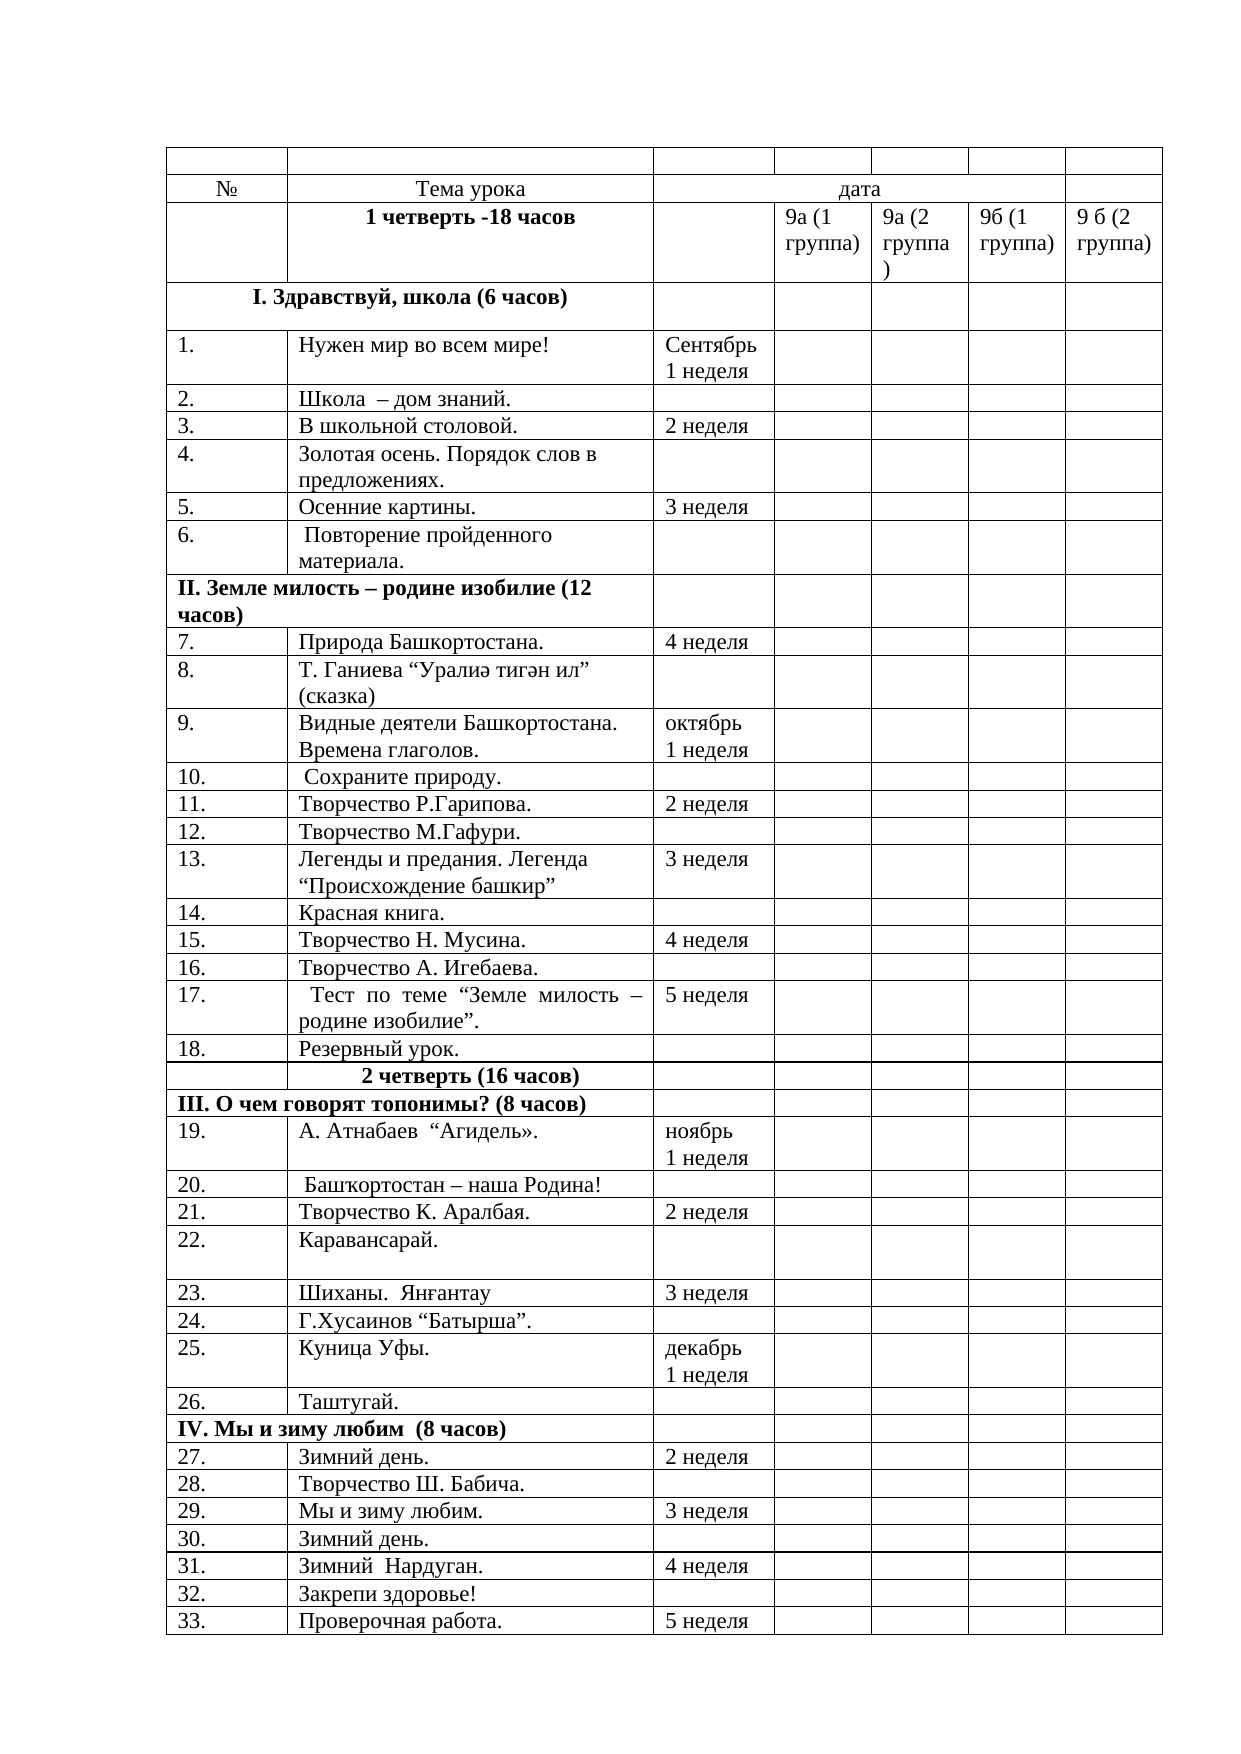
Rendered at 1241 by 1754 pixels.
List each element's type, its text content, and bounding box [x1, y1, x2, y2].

table_cell Сохраните природу. [288, 763, 653, 789]
table_cell [872, 709, 968, 762]
table_cell [167, 845, 287, 898]
table_cell [654, 440, 774, 492]
table_cell I. Здравствуй, школа (6 часов) [167, 283, 653, 330]
table_cell [167, 1443, 287, 1469]
table_cell 4 неделя [654, 926, 774, 953]
table_cell [654, 385, 774, 411]
table_cell [969, 818, 1065, 844]
table_cell [1066, 1470, 1162, 1497]
table_cell Легенды и предания. Легенда “Происхождение башкир” [288, 845, 653, 898]
table_cell [969, 845, 1065, 898]
table_cell [167, 1388, 287, 1414]
table_cell [775, 981, 871, 1034]
table_cell [775, 1607, 871, 1633]
table_cell [1066, 493, 1162, 520]
table_cell [654, 521, 774, 573]
table_cell Зимний Нардуган. [288, 1553, 653, 1579]
table_cell А. Атнабаев “Агидель». [288, 1117, 653, 1170]
table_cell [1066, 1063, 1162, 1089]
table_cell [872, 575, 968, 627]
table_cell [167, 1171, 287, 1197]
table_cell [775, 493, 871, 520]
table_header [872, 148, 968, 174]
table_cell [167, 899, 287, 925]
table_cell [167, 1525, 287, 1551]
table_cell В школьной столовой. [288, 412, 653, 438]
table_cell [872, 440, 968, 492]
table_cell 3 неделя [654, 1498, 774, 1524]
table_cell [167, 709, 287, 762]
table_cell Творчество Ш. Бабича. [288, 1470, 653, 1497]
table_cell Зимний день. [288, 1443, 653, 1469]
table_cell 4 неделя [654, 1553, 774, 1579]
table_cell [1066, 1280, 1162, 1306]
table_cell [969, 1035, 1065, 1061]
table_cell Видные деятели Башкортостана. Времена глаголов. [288, 709, 653, 762]
table_cell [1066, 763, 1162, 789]
table_cell Повторение пройденного материала. [288, 521, 653, 573]
table_cell Тема урока [288, 175, 653, 202]
table_cell [775, 926, 871, 953]
table_cell [969, 791, 1065, 817]
table_cell [167, 1226, 287, 1278]
table_cell № [167, 175, 287, 202]
table_cell [167, 791, 287, 817]
table_cell [969, 1226, 1065, 1278]
table_cell [775, 709, 871, 762]
table_cell [654, 1226, 774, 1278]
table_cell Куница Уфы. [288, 1334, 653, 1387]
table_cell [969, 1388, 1065, 1414]
table_cell [654, 203, 774, 282]
table_cell Башҡортостан – наша Родина! [288, 1171, 653, 1197]
table_cell [1066, 845, 1162, 898]
table_cell [775, 1090, 871, 1116]
table_cell [872, 1117, 968, 1170]
table_header [1066, 148, 1162, 174]
table_cell Т. Ганиева “Уралиә тигән ил” (сказка) [288, 656, 653, 708]
table_cell [167, 656, 287, 708]
table_cell [969, 763, 1065, 789]
table_cell [775, 1580, 871, 1606]
table_cell [969, 954, 1065, 980]
table_cell [775, 628, 871, 654]
table_cell [872, 1415, 968, 1442]
table_cell Мы и зиму любим. [288, 1498, 653, 1524]
table_cell [1066, 1171, 1162, 1197]
table_cell [969, 440, 1065, 492]
table_cell [775, 845, 871, 898]
table_cell [167, 203, 287, 282]
table_cell [167, 763, 287, 789]
table_cell [167, 1035, 287, 1061]
table_cell [872, 1035, 968, 1061]
table_cell Зимний день. [288, 1525, 653, 1551]
table_cell [775, 763, 871, 789]
table_cell [167, 981, 287, 1034]
table_cell [654, 899, 774, 925]
table_cell [1066, 331, 1162, 384]
table_cell 9а (1 группа) [775, 203, 871, 282]
table_cell [1066, 954, 1162, 980]
table_cell [969, 283, 1065, 330]
table_cell [654, 1171, 774, 1197]
table_cell [1066, 1415, 1162, 1442]
table_cell [969, 926, 1065, 953]
table_header [288, 148, 653, 174]
table_cell [167, 628, 287, 654]
table_cell [872, 1525, 968, 1551]
table_cell [167, 1063, 287, 1089]
table_cell дата [654, 175, 1065, 202]
table_cell [775, 1226, 871, 1278]
table_cell [872, 493, 968, 520]
table_cell [167, 412, 287, 438]
table_cell [969, 493, 1065, 520]
table_cell [1066, 1553, 1162, 1579]
table_cell [775, 954, 871, 980]
table_cell [872, 1198, 968, 1225]
table_cell Природа Башкортостана. [288, 628, 653, 654]
table_cell [969, 1090, 1065, 1116]
table_cell [775, 818, 871, 844]
table_cell Творчество К. Аралбая. [288, 1198, 653, 1225]
table_cell [1066, 175, 1162, 202]
table_cell [167, 1553, 287, 1579]
table_cell [969, 1498, 1065, 1524]
table_cell [654, 954, 774, 980]
table_cell Проверочная работа. [288, 1607, 653, 1633]
table_cell [775, 1443, 871, 1469]
table_cell 2 неделя [654, 1443, 774, 1469]
table_cell [969, 656, 1065, 708]
table_cell [654, 818, 774, 844]
table_cell [872, 1280, 968, 1306]
table_cell 3 неделя [654, 493, 774, 520]
table_cell ноябрь 1 неделя [654, 1117, 774, 1170]
table_cell [872, 628, 968, 654]
table_cell [775, 899, 871, 925]
table_cell Тест по теме “Земле милость – родине изобилие”. [288, 981, 653, 1034]
table_cell [167, 1498, 287, 1524]
table_cell [969, 521, 1065, 573]
table_cell [872, 412, 968, 438]
table_cell [775, 283, 871, 330]
table_cell 3 неделя [654, 845, 774, 898]
table_cell [872, 1307, 968, 1333]
table_cell [872, 1226, 968, 1278]
table_cell [872, 283, 968, 330]
table_cell [872, 1063, 968, 1089]
table_cell [775, 1334, 871, 1387]
table_cell [1066, 1498, 1162, 1524]
table_cell [969, 1443, 1065, 1469]
table_cell Творчество А. Игебаева. [288, 954, 653, 980]
table_cell 5 неделя [654, 1607, 774, 1633]
table_cell Школа – дом знаний. [288, 385, 653, 411]
table_cell [969, 899, 1065, 925]
table_cell 5 неделя [654, 981, 774, 1034]
table_cell 9а (2 группа) [872, 203, 968, 282]
table_cell [1066, 709, 1162, 762]
table_cell [167, 1334, 287, 1387]
table_cell [1066, 385, 1162, 411]
table_cell [167, 1607, 287, 1633]
table_cell Резервный урок. [288, 1035, 653, 1061]
table_cell [775, 1498, 871, 1524]
table_cell [1066, 1226, 1162, 1278]
table_cell [775, 1035, 871, 1061]
table_cell [775, 1470, 871, 1497]
table_cell [872, 1334, 968, 1387]
table_cell [1066, 1334, 1162, 1387]
table_cell [872, 1553, 968, 1579]
table_cell [1066, 818, 1162, 844]
table_cell Осенние картины. [288, 493, 653, 520]
table_cell [1066, 1607, 1162, 1633]
table_cell [872, 331, 968, 384]
table_cell [872, 1580, 968, 1606]
table_cell [167, 1580, 287, 1606]
table_cell [1066, 440, 1162, 492]
table_cell 2 четверть (16 часов) [288, 1063, 653, 1089]
table_header [775, 148, 871, 174]
table_cell [872, 954, 968, 980]
table_cell [969, 709, 1065, 762]
table_cell 2 неделя [654, 412, 774, 438]
table_cell [1066, 899, 1162, 925]
table_cell [167, 1307, 287, 1333]
table_cell [969, 1307, 1065, 1333]
table_cell [969, 981, 1065, 1034]
table_cell [1066, 521, 1162, 573]
table_cell [1066, 1580, 1162, 1606]
table_cell [872, 926, 968, 953]
table_cell [1066, 656, 1162, 708]
table_cell Творчество М.Гафури. [288, 818, 653, 844]
table_cell II. Земле милость – родине изобилие (12 часов) [167, 575, 653, 627]
table_cell [775, 1117, 871, 1170]
table_cell Творчество Р.Гарипова. [288, 791, 653, 817]
table_cell [775, 385, 871, 411]
table_cell [654, 1307, 774, 1333]
table_cell октябрь 1 неделя [654, 709, 774, 762]
table_cell [167, 1117, 287, 1170]
table_cell [1066, 791, 1162, 817]
table_cell [1066, 1307, 1162, 1333]
table_cell [775, 331, 871, 384]
table_cell [969, 331, 1065, 384]
table_cell [167, 385, 287, 411]
table_cell [775, 1063, 871, 1089]
table_cell [969, 575, 1065, 627]
table_cell [872, 1498, 968, 1524]
table_cell Красная книга. [288, 899, 653, 925]
table_cell Шиханы. Янғантау [288, 1280, 653, 1306]
table_cell [654, 1580, 774, 1606]
table_cell [1066, 926, 1162, 953]
table_cell Творчество Н. Мусина. [288, 926, 653, 953]
table_cell [969, 1553, 1065, 1579]
table_cell [654, 575, 774, 627]
table_cell [167, 1280, 287, 1306]
table_cell [872, 845, 968, 898]
table_cell [775, 575, 871, 627]
table_cell [969, 628, 1065, 654]
table_cell [775, 440, 871, 492]
table_cell [775, 521, 871, 573]
table_header [969, 148, 1065, 174]
table_cell [654, 656, 774, 708]
table_cell [654, 763, 774, 789]
table_cell [775, 1388, 871, 1414]
table_cell [1066, 575, 1162, 627]
table_cell 1 четверть -18 часов [288, 203, 653, 282]
table_cell [775, 656, 871, 708]
table_cell [872, 818, 968, 844]
table_cell [167, 1198, 287, 1225]
table_cell Закрепи здоровье! [288, 1580, 653, 1606]
table_cell [872, 1443, 968, 1469]
table_cell [775, 412, 871, 438]
table_cell [872, 1388, 968, 1414]
table_cell [1066, 981, 1162, 1034]
table_cell [872, 899, 968, 925]
table_cell [872, 521, 968, 573]
table_cell [654, 1090, 774, 1116]
table_cell [872, 385, 968, 411]
table_cell [969, 1525, 1065, 1551]
table_cell [969, 1334, 1065, 1387]
table_cell [1066, 628, 1162, 654]
table_cell [654, 1525, 774, 1551]
table_cell [775, 1415, 871, 1442]
table_cell 9 б (2 группа) [1066, 203, 1162, 282]
table_cell Таштугай. [288, 1388, 653, 1414]
table_cell [872, 791, 968, 817]
table_cell Сентябрь 1 неделя [654, 331, 774, 384]
table_cell 3 неделя [654, 1280, 774, 1306]
table_cell [872, 1090, 968, 1116]
table_cell [654, 1388, 774, 1414]
table_cell [969, 385, 1065, 411]
table_cell [654, 283, 774, 330]
table_cell [775, 1307, 871, 1333]
table_cell Золотая осень. Порядок слов в предложениях. [288, 440, 653, 492]
table_cell [775, 791, 871, 817]
table_cell Г.Хусаинов “Батырша”. [288, 1307, 653, 1333]
table_cell [1066, 1198, 1162, 1225]
table_cell [1066, 1090, 1162, 1116]
table_header [167, 148, 287, 174]
table_cell [969, 1063, 1065, 1089]
table_cell [654, 1470, 774, 1497]
table_cell [872, 656, 968, 708]
table_cell Каравансарай. [288, 1226, 653, 1278]
table_cell 2 неделя [654, 791, 774, 817]
table_cell [654, 1063, 774, 1089]
table_cell [1066, 1443, 1162, 1469]
table_cell [1066, 412, 1162, 438]
table_header [654, 148, 774, 174]
table_cell [167, 926, 287, 953]
table_cell [872, 763, 968, 789]
table_cell [1066, 1388, 1162, 1414]
table_cell [969, 1198, 1065, 1225]
table_cell [167, 521, 287, 573]
table_cell декабрь 1 неделя [654, 1334, 774, 1387]
table_cell [775, 1171, 871, 1197]
table_cell [775, 1553, 871, 1579]
table_cell [167, 1470, 287, 1497]
table_cell [1066, 1035, 1162, 1061]
table_cell 9б (1 группа) [969, 203, 1065, 282]
table_cell [969, 1470, 1065, 1497]
table_cell [167, 493, 287, 520]
table_cell [872, 1470, 968, 1497]
table_cell [775, 1198, 871, 1225]
table_cell [969, 1171, 1065, 1197]
table_cell [1066, 283, 1162, 330]
table_cell [969, 1580, 1065, 1606]
table_cell [969, 1607, 1065, 1633]
table_cell 4 неделя [654, 628, 774, 654]
table_cell [1066, 1117, 1162, 1170]
table_cell [167, 954, 287, 980]
table_cell [969, 412, 1065, 438]
table_cell [775, 1280, 871, 1306]
table_cell III. О чем говорят топонимы? (8 часов) [167, 1090, 653, 1116]
table_cell IV. Мы и зиму любим (8 часов) [167, 1415, 653, 1442]
table_cell [775, 1525, 871, 1551]
table_cell [654, 1035, 774, 1061]
table_cell [969, 1280, 1065, 1306]
table_cell [872, 981, 968, 1034]
table_cell [969, 1117, 1065, 1170]
table_cell 2 неделя [654, 1198, 774, 1225]
table_cell [167, 440, 287, 492]
table_cell [1066, 1525, 1162, 1551]
table_cell Нужен мир во всем мире! [288, 331, 653, 384]
table_cell [167, 331, 287, 384]
table_cell [167, 818, 287, 844]
table_cell [969, 1415, 1065, 1442]
table_cell [872, 1171, 968, 1197]
table_cell [872, 1607, 968, 1633]
table_cell [654, 1415, 774, 1442]
